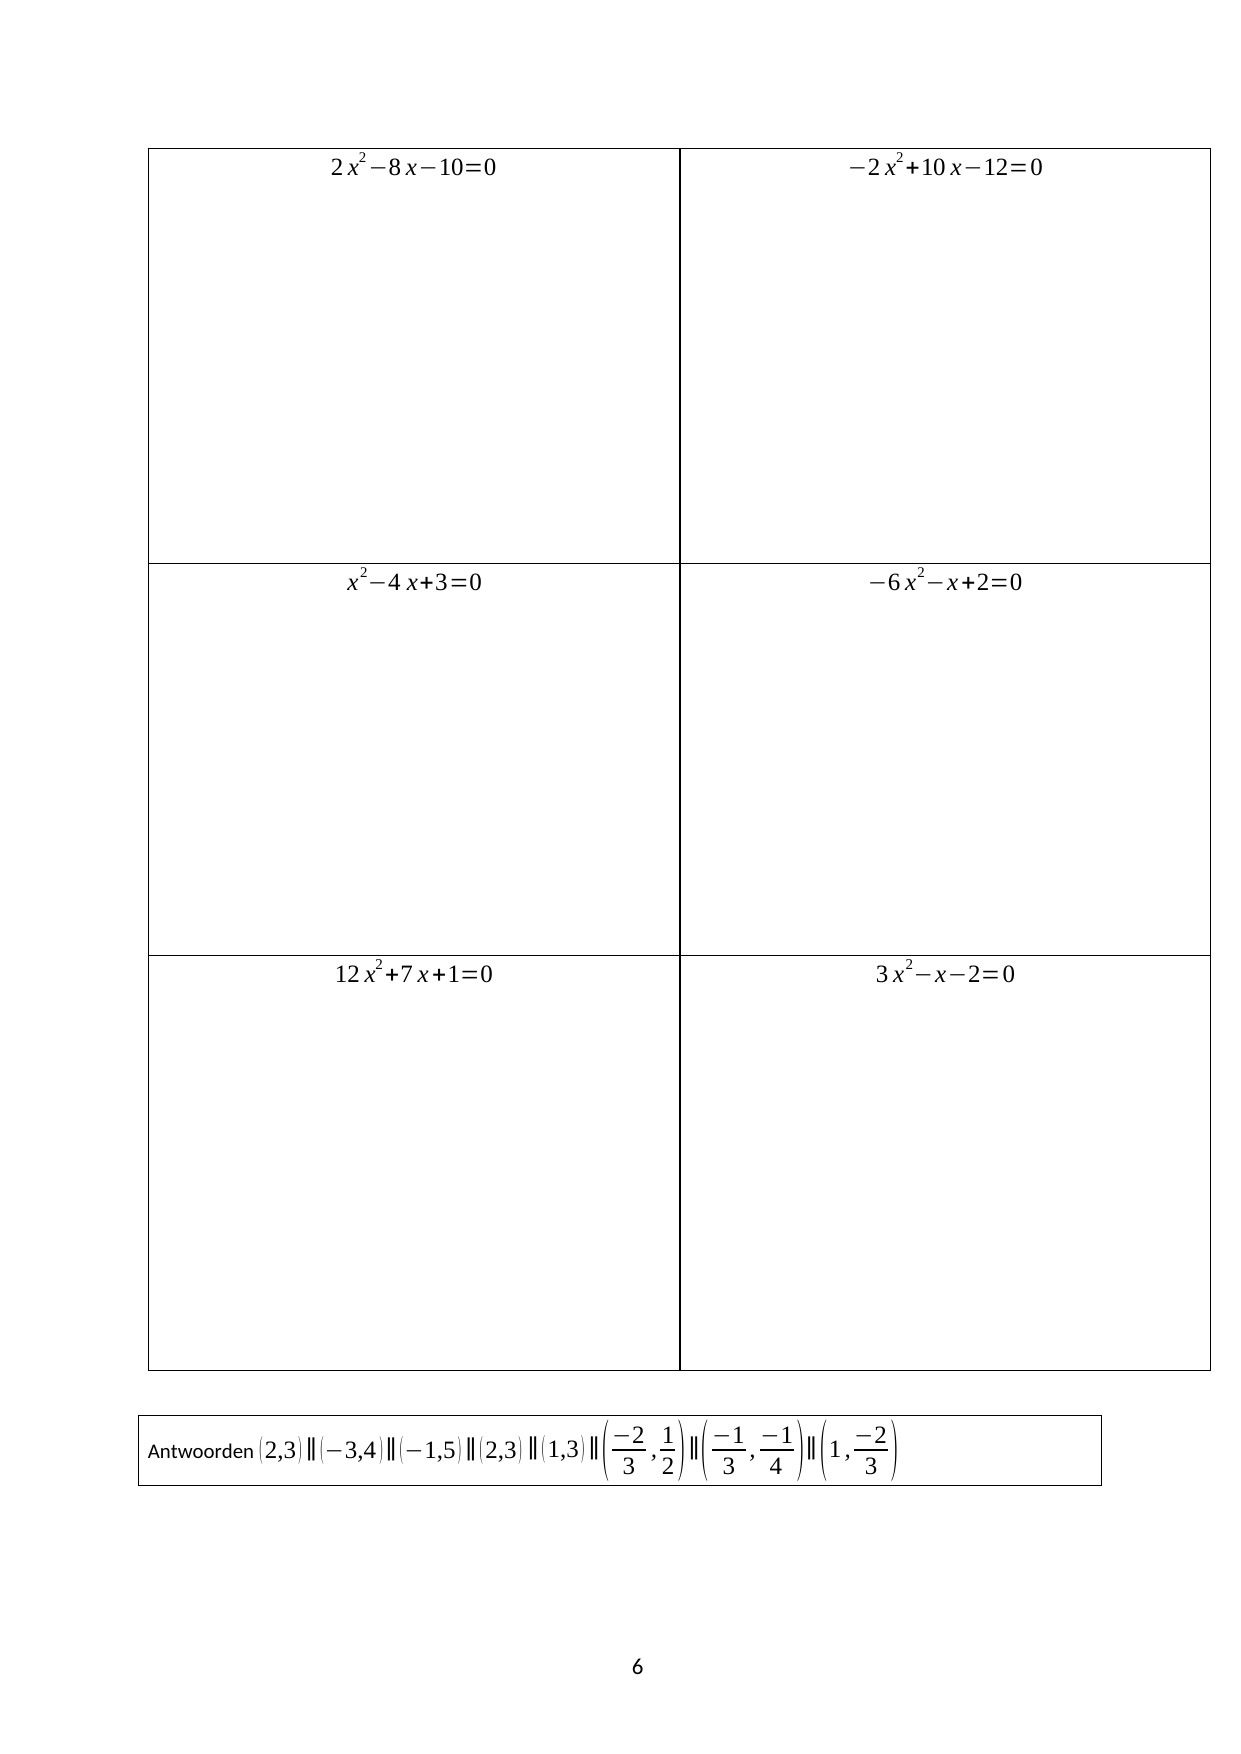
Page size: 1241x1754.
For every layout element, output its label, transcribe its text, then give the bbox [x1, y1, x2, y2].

table_cell [149, 956, 679, 1370]
table_cell [681, 149, 1210, 562]
table_cell [681, 956, 1210, 1370]
table_cell [681, 564, 1210, 955]
table_cell [149, 149, 679, 562]
text Antwoorden [139, 1416, 1101, 1485]
table_cell [149, 564, 679, 955]
